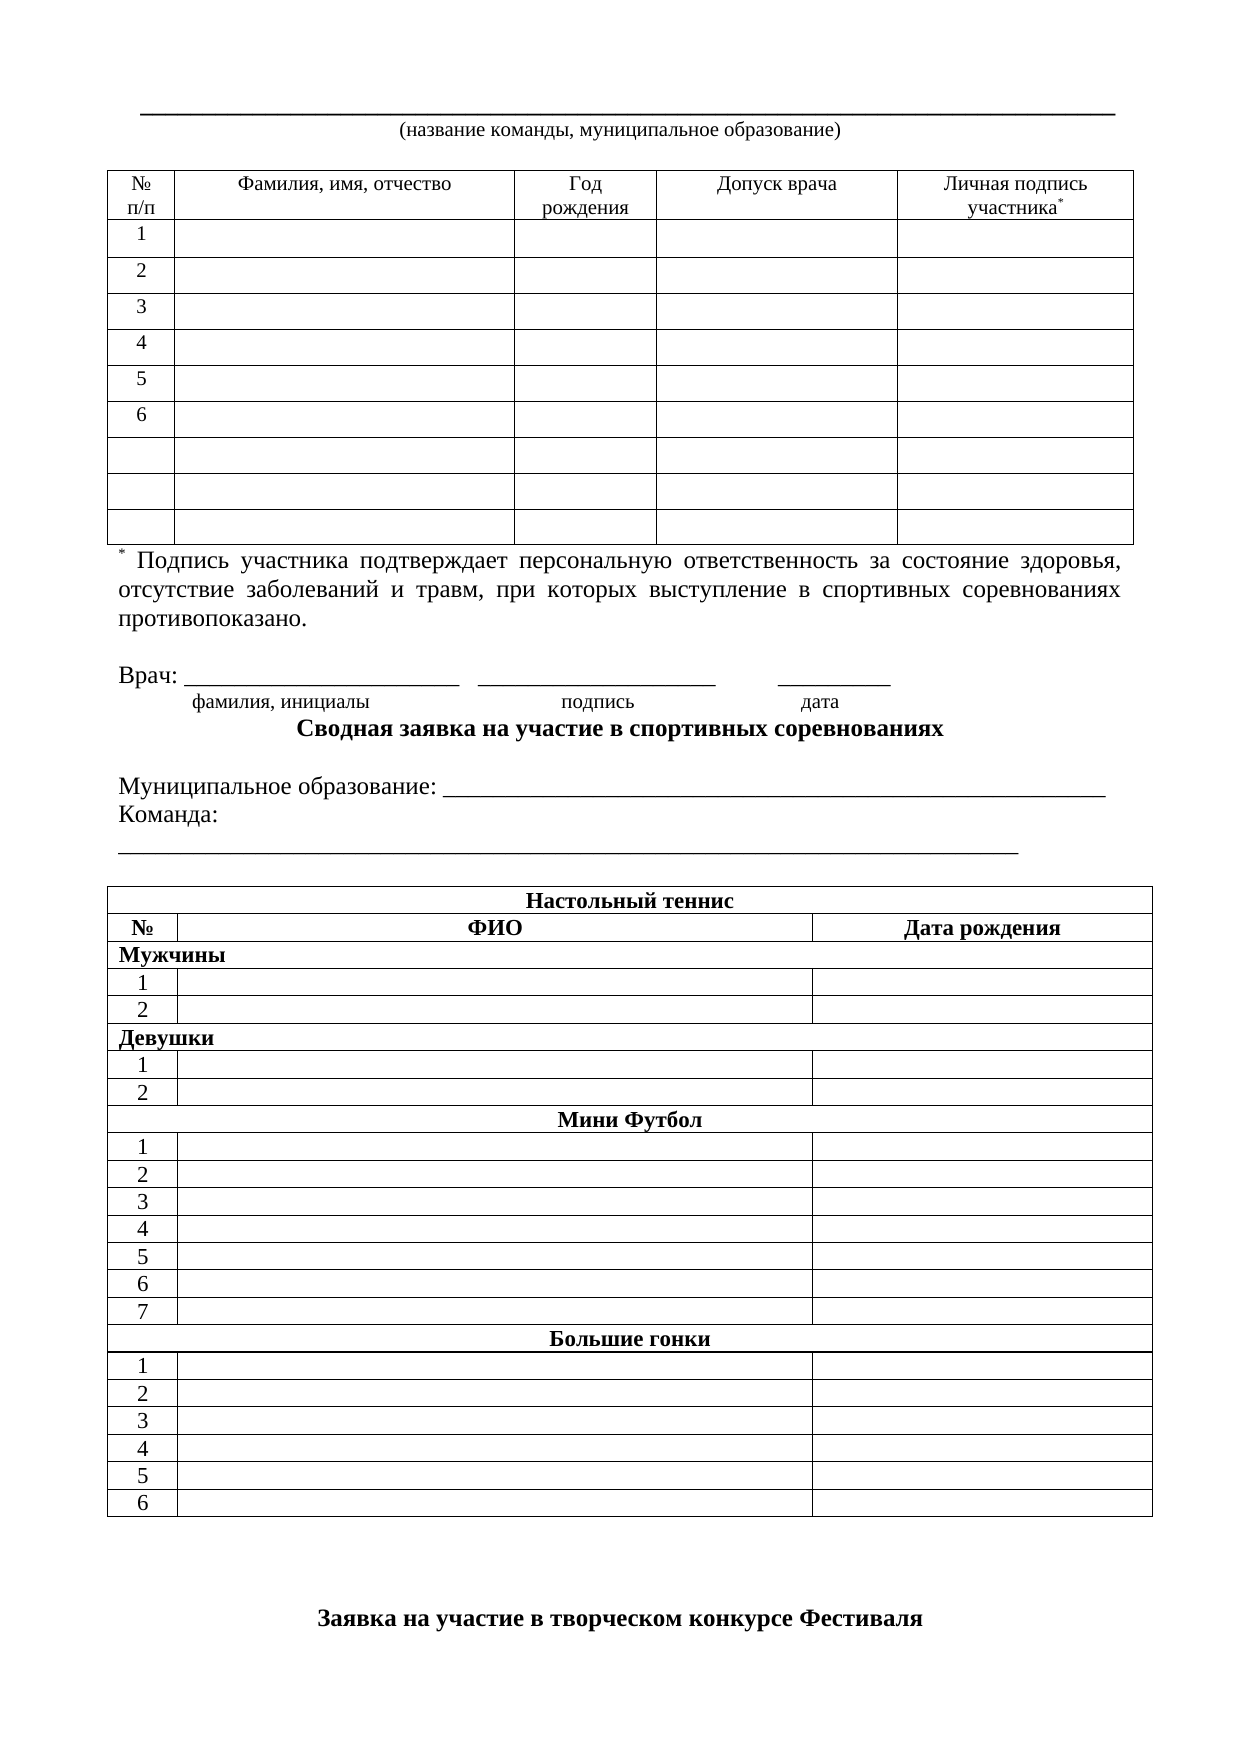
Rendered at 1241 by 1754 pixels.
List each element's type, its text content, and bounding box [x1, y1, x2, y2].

table_cell [515, 510, 656, 544]
table_cell 2 [108, 996, 177, 1023]
table_cell [813, 1079, 1152, 1105]
table_cell 7 [108, 1298, 177, 1324]
table_cell [515, 220, 656, 257]
table_header № п/п [108, 171, 174, 219]
table_cell № [108, 914, 177, 941]
table_cell [175, 330, 514, 365]
table_cell 5 [108, 366, 174, 401]
table_cell 4 [108, 330, 174, 365]
table_cell [813, 1298, 1152, 1324]
table_cell [178, 1380, 812, 1406]
table_cell [515, 330, 656, 365]
text (название команды, муниципальное образование) [118, 117, 1122, 141]
table_cell [178, 1243, 812, 1269]
table_cell [175, 220, 514, 257]
table_cell [898, 438, 1133, 472]
table_cell [178, 1407, 812, 1434]
table_cell 2 [108, 1161, 177, 1187]
table_cell [515, 294, 656, 329]
table_cell [898, 402, 1133, 437]
table_cell 2 [108, 1079, 177, 1105]
table_cell [657, 474, 897, 508]
table_cell [175, 402, 514, 437]
table_cell [813, 969, 1152, 995]
table_cell 6 [108, 1490, 177, 1516]
table_cell [898, 330, 1133, 365]
table_cell Мини Футбол [108, 1106, 1152, 1132]
table_cell [813, 1353, 1152, 1379]
table_cell [175, 474, 514, 508]
table_cell [898, 366, 1133, 401]
table_cell [813, 996, 1152, 1023]
table_cell [813, 1051, 1152, 1077]
table_cell [898, 220, 1133, 257]
text Заявка на участие в творческом конкурсе Фестиваля [118, 1603, 1122, 1632]
table_cell [657, 294, 897, 329]
table_header Настольный теннис [108, 887, 1152, 913]
table_cell [175, 258, 514, 293]
table_cell 2 [108, 258, 174, 293]
table_cell [657, 402, 897, 437]
text Врач: ______________________ ___________________ _________ [118, 660, 1122, 689]
table_cell [813, 1161, 1152, 1187]
table_header Допуск врача [657, 171, 897, 219]
table_cell 3 [108, 1188, 177, 1214]
table_cell [178, 1435, 812, 1461]
table_cell [813, 1216, 1152, 1242]
text Муниципальное образование: _____________________________________________________ [118, 771, 1122, 799]
table_cell 3 [108, 1407, 177, 1434]
text фамилия, инициалы подпись дата [118, 689, 1122, 713]
table_cell [813, 1243, 1152, 1269]
table_cell [178, 1079, 812, 1105]
text * Подпись участника подтверждает персональную ответственность за состояние здоровья, отсутствие заболеваний и травм, при которых выступление в спортивных соревнованиях противопоказано. [118, 545, 1122, 632]
table_cell 5 [108, 1243, 177, 1269]
table_cell 4 [108, 1435, 177, 1461]
table_cell Девушки [108, 1024, 1152, 1050]
table_cell [178, 1298, 812, 1324]
table_cell [898, 294, 1133, 329]
table_cell [178, 1353, 812, 1379]
table_cell [515, 474, 656, 508]
table_header Фамилия, имя, отчество [175, 171, 514, 219]
table_cell 1 [108, 1051, 177, 1077]
table_cell [178, 1188, 812, 1214]
table_cell 6 [108, 1270, 177, 1297]
table_header Личная подпись участника* [898, 171, 1133, 219]
table_cell [657, 258, 897, 293]
table_cell 3 [108, 294, 174, 329]
table_cell [657, 366, 897, 401]
table_cell [657, 220, 897, 257]
table_cell [813, 1188, 1152, 1214]
text Команда: ________________________________________________________________________ [118, 799, 1122, 857]
table_cell 1 [108, 969, 177, 995]
table_cell [898, 510, 1133, 544]
table_cell [515, 402, 656, 437]
table_cell [178, 1051, 812, 1077]
table_cell [175, 438, 514, 472]
table_cell [178, 1133, 812, 1160]
table_cell 1 [108, 1133, 177, 1160]
table_cell [898, 258, 1133, 293]
table_cell [515, 366, 656, 401]
table_cell [175, 294, 514, 329]
table_cell [178, 1270, 812, 1297]
table_cell [108, 474, 174, 508]
table_cell [813, 1407, 1152, 1434]
table_cell 6 [108, 402, 174, 437]
table_cell 1 [108, 1353, 177, 1379]
table_cell [178, 1462, 812, 1488]
table_cell [175, 510, 514, 544]
table_cell [657, 330, 897, 365]
table_cell [178, 996, 812, 1023]
table_cell [813, 1490, 1152, 1516]
table_cell [108, 438, 174, 472]
table_cell [898, 474, 1133, 508]
table_cell 5 [108, 1462, 177, 1488]
table_cell [515, 258, 656, 293]
table_cell [178, 1216, 812, 1242]
table_cell [657, 438, 897, 472]
table_cell ФИО [178, 914, 812, 941]
table_cell [813, 1133, 1152, 1160]
table_cell [813, 1462, 1152, 1488]
text ______________________________________________________________________________ [118, 89, 1137, 117]
table_cell [813, 1435, 1152, 1461]
table_cell Дата рождения [813, 914, 1152, 941]
table_cell [515, 438, 656, 472]
table_cell [813, 1270, 1152, 1297]
table_cell 1 [108, 220, 174, 257]
text Сводная заявка на участие в спортивных соревнованиях [118, 713, 1122, 742]
table_cell 4 [108, 1216, 177, 1242]
table_cell [108, 510, 174, 544]
table_cell 2 [108, 1380, 177, 1406]
table_cell Большие гонки [108, 1325, 1152, 1351]
table_cell [178, 969, 812, 995]
table_cell [175, 366, 514, 401]
table_cell Мужчины [108, 942, 1152, 968]
table_cell [813, 1380, 1152, 1406]
table_cell [178, 1161, 812, 1187]
table_cell [178, 1490, 812, 1516]
table_header Год рождения [515, 171, 656, 219]
table_cell [657, 510, 897, 544]
